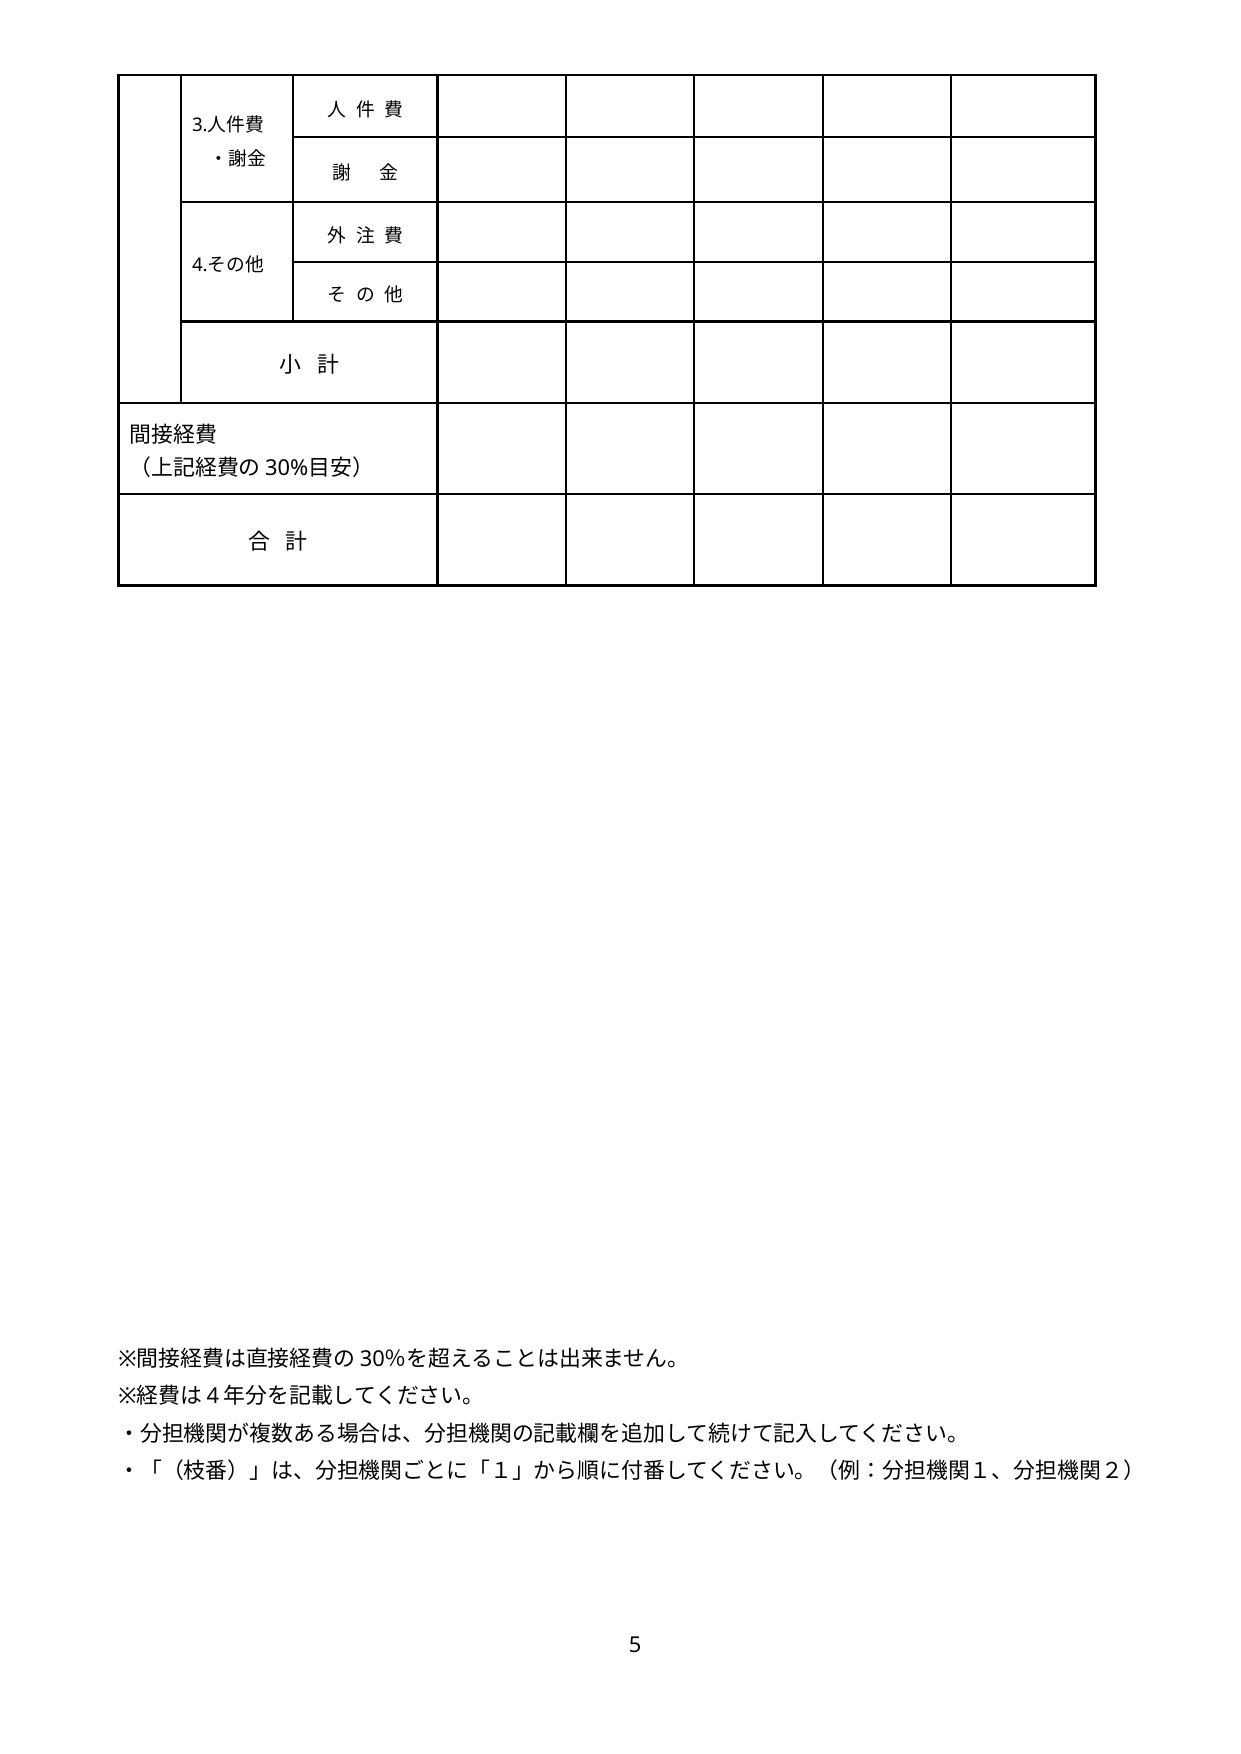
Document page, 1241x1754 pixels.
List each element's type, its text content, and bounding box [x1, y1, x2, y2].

table_cell [567, 76, 693, 136]
table_cell [695, 138, 822, 201]
table_cell [695, 404, 822, 493]
table_cell [824, 203, 950, 261]
table_cell [824, 138, 950, 201]
table_cell [695, 323, 822, 402]
table_cell [952, 76, 1094, 136]
text ・分担機関が複数ある場合は、分担機関の記載欄を追加して続けて記入してください。 [118, 1411, 1152, 1449]
table_cell [695, 263, 822, 320]
table_cell [952, 495, 1094, 584]
table_cell [439, 76, 565, 136]
table_cell [439, 495, 565, 584]
table_cell [824, 263, 950, 320]
text ※経費は4年分を記載してください。 [118, 1374, 1152, 1411]
table_cell [439, 138, 565, 201]
table_cell [695, 203, 822, 261]
table_cell 4.その他 [182, 203, 292, 320]
table_cell [952, 138, 1094, 201]
table_cell [824, 495, 950, 584]
text ※間接経費は直接経費の30％を超えることは出来ません。 [118, 1336, 1152, 1374]
table_cell [439, 323, 565, 402]
table_cell [695, 495, 822, 584]
table_cell [439, 203, 565, 261]
table_cell その他 [294, 263, 436, 320]
table_cell [567, 495, 693, 584]
table_cell [952, 323, 1094, 402]
table_cell [952, 203, 1094, 261]
table_cell 人件費 [294, 76, 436, 136]
table_cell [567, 203, 693, 261]
table_cell [824, 76, 950, 136]
table_cell 3.人件費 ・謝金 [182, 76, 292, 201]
table_cell [439, 404, 565, 493]
table_cell [567, 323, 693, 402]
table_cell 謝金 [294, 138, 436, 201]
table_cell [567, 263, 693, 320]
table_cell [824, 404, 950, 493]
table_cell [824, 323, 950, 402]
table_cell [952, 404, 1094, 493]
table_cell [439, 263, 565, 320]
table_cell [567, 138, 693, 201]
table_cell [695, 76, 822, 136]
table_cell 合計 [120, 495, 436, 584]
table_cell 外注費 [294, 203, 436, 261]
table_cell 間接経費 （上記経費の30%目安） [120, 404, 436, 493]
table_cell [567, 404, 693, 493]
table_cell 小計 [182, 323, 436, 402]
text ・「（枝番）」は、分担機関ごとに「１」から順に付番してください。（例：分担機関１、分担機関２） [118, 1449, 1152, 1486]
table_cell [952, 263, 1094, 320]
